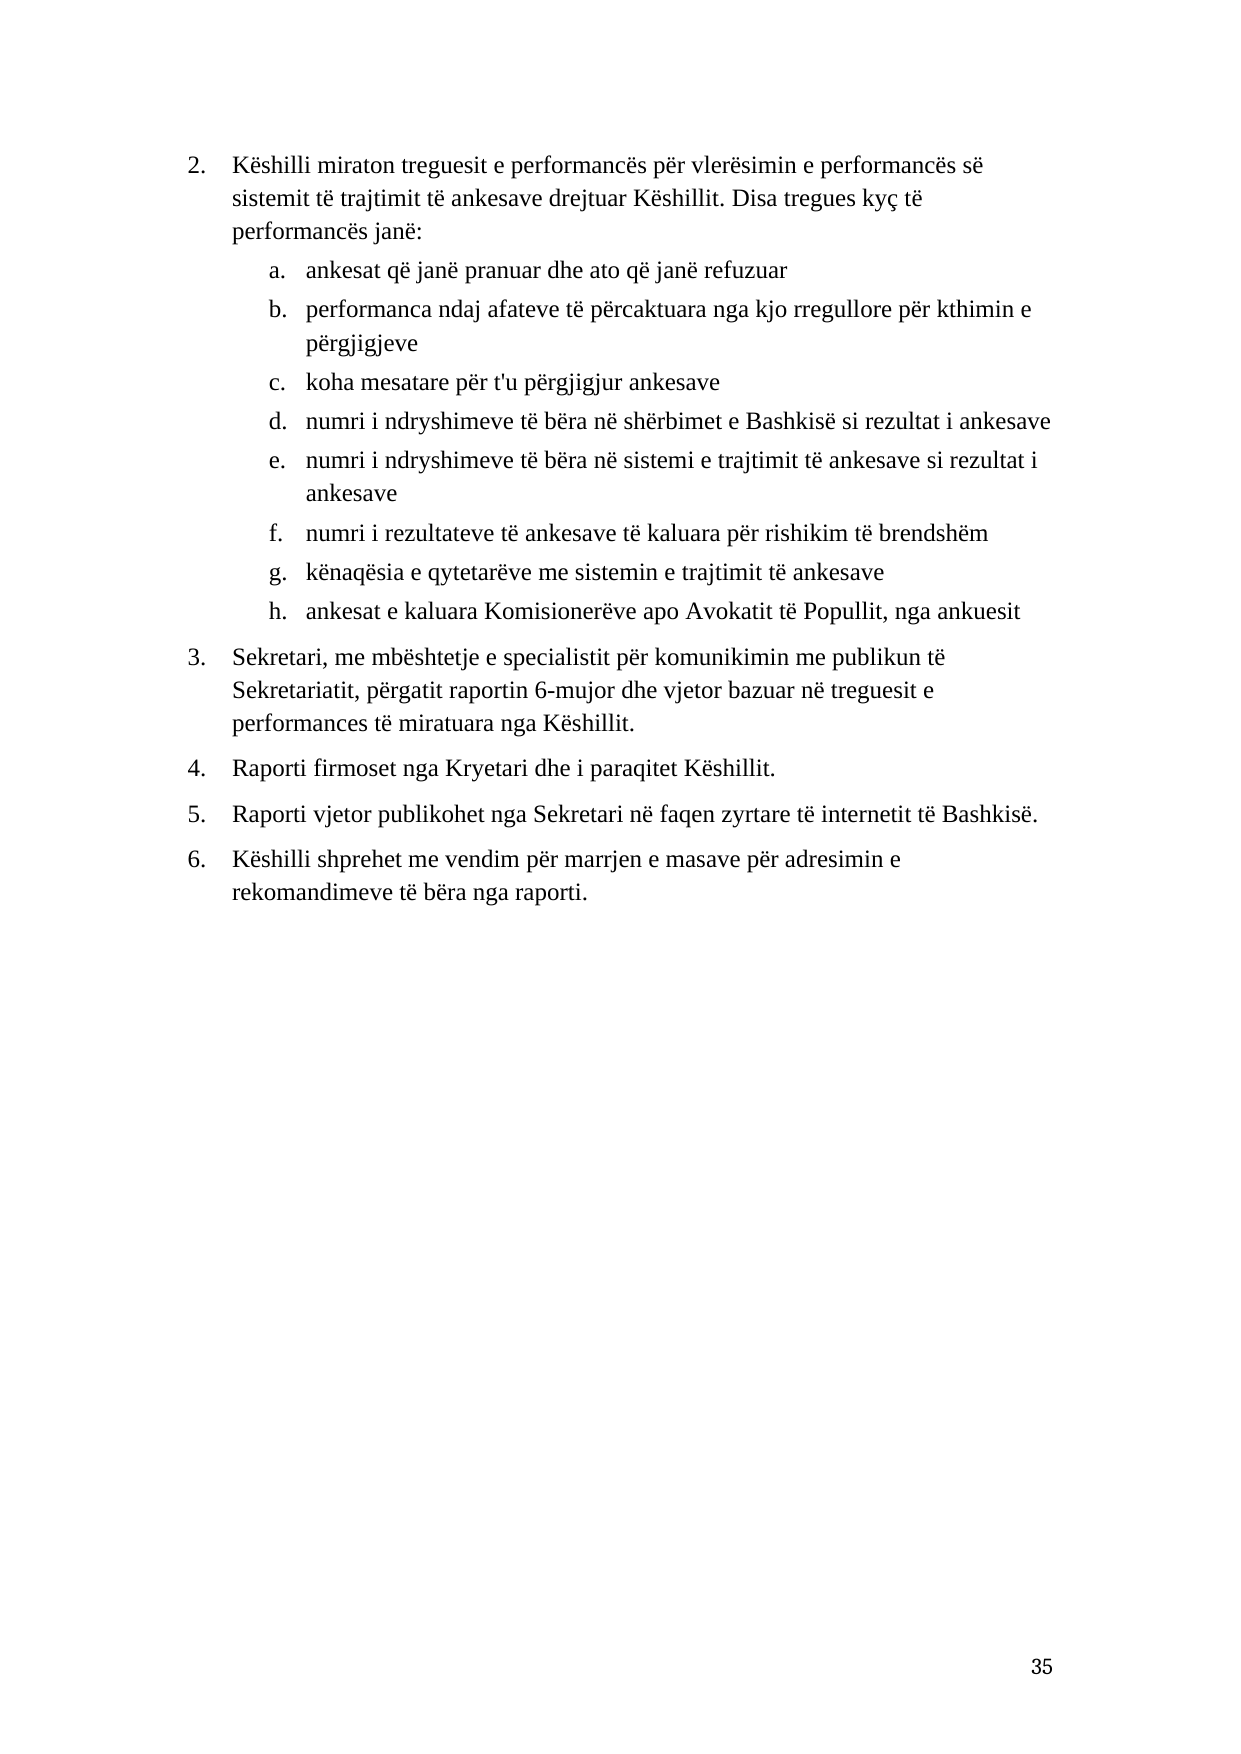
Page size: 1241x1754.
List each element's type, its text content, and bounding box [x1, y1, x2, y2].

list Sekretari, me mbështetje e specialistit për komunikimin me publikun të Sekretariatit, përgatit raportin 6-mujor dhe vjetor bazuar në treguesit e performances të miratuara nga Këshillit. [187, 642, 1053, 737]
list ankesat e kaluara Komisionerëve apo Avokatit të Popullit, nga ankuesit [268, 596, 1053, 625]
list numri i rezultateve të ankesave të kaluara për rishikim të brendshëm [268, 518, 1053, 546]
list Raporti firmoset nga Kryetari dhe i paraqitet Këshillit. [187, 753, 1053, 782]
list koha mesatare për t'u përgjigjur ankesave [268, 367, 1053, 396]
list Këshilli miraton treguesit e performancës për vlerësimin e performancës së sistemit të trajtimit të ankesave drejtuar Këshillit. Disa tregues kyç të performancës janë: [187, 150, 1053, 245]
list Këshilli shprehet me vendim për marrjen e masave për adresimin e rekomandimeve të bëra nga raporti. [187, 844, 1053, 906]
list numri i ndryshimeve të bëra në sistemi e trajtimit të ankesave si rezultat i ankesave [268, 445, 1053, 507]
list numri i ndryshimeve të bëra në shërbimet e Bashkisë si rezultat i ankesave [268, 406, 1053, 435]
list ankesat që janë pranuar dhe ato që janë refuzuar [268, 255, 1053, 284]
list performanca ndaj afateve të përcaktuara nga kjo rregullore për kthimin e përgjigjeve [268, 294, 1053, 356]
list Raporti vjetor publikohet nga Sekretari në faqen zyrtare të internetit të Bashkisë. [187, 799, 1053, 828]
list kënaqësia e qytetarëve me sistemin e trajtimit të ankesave [268, 557, 1053, 586]
